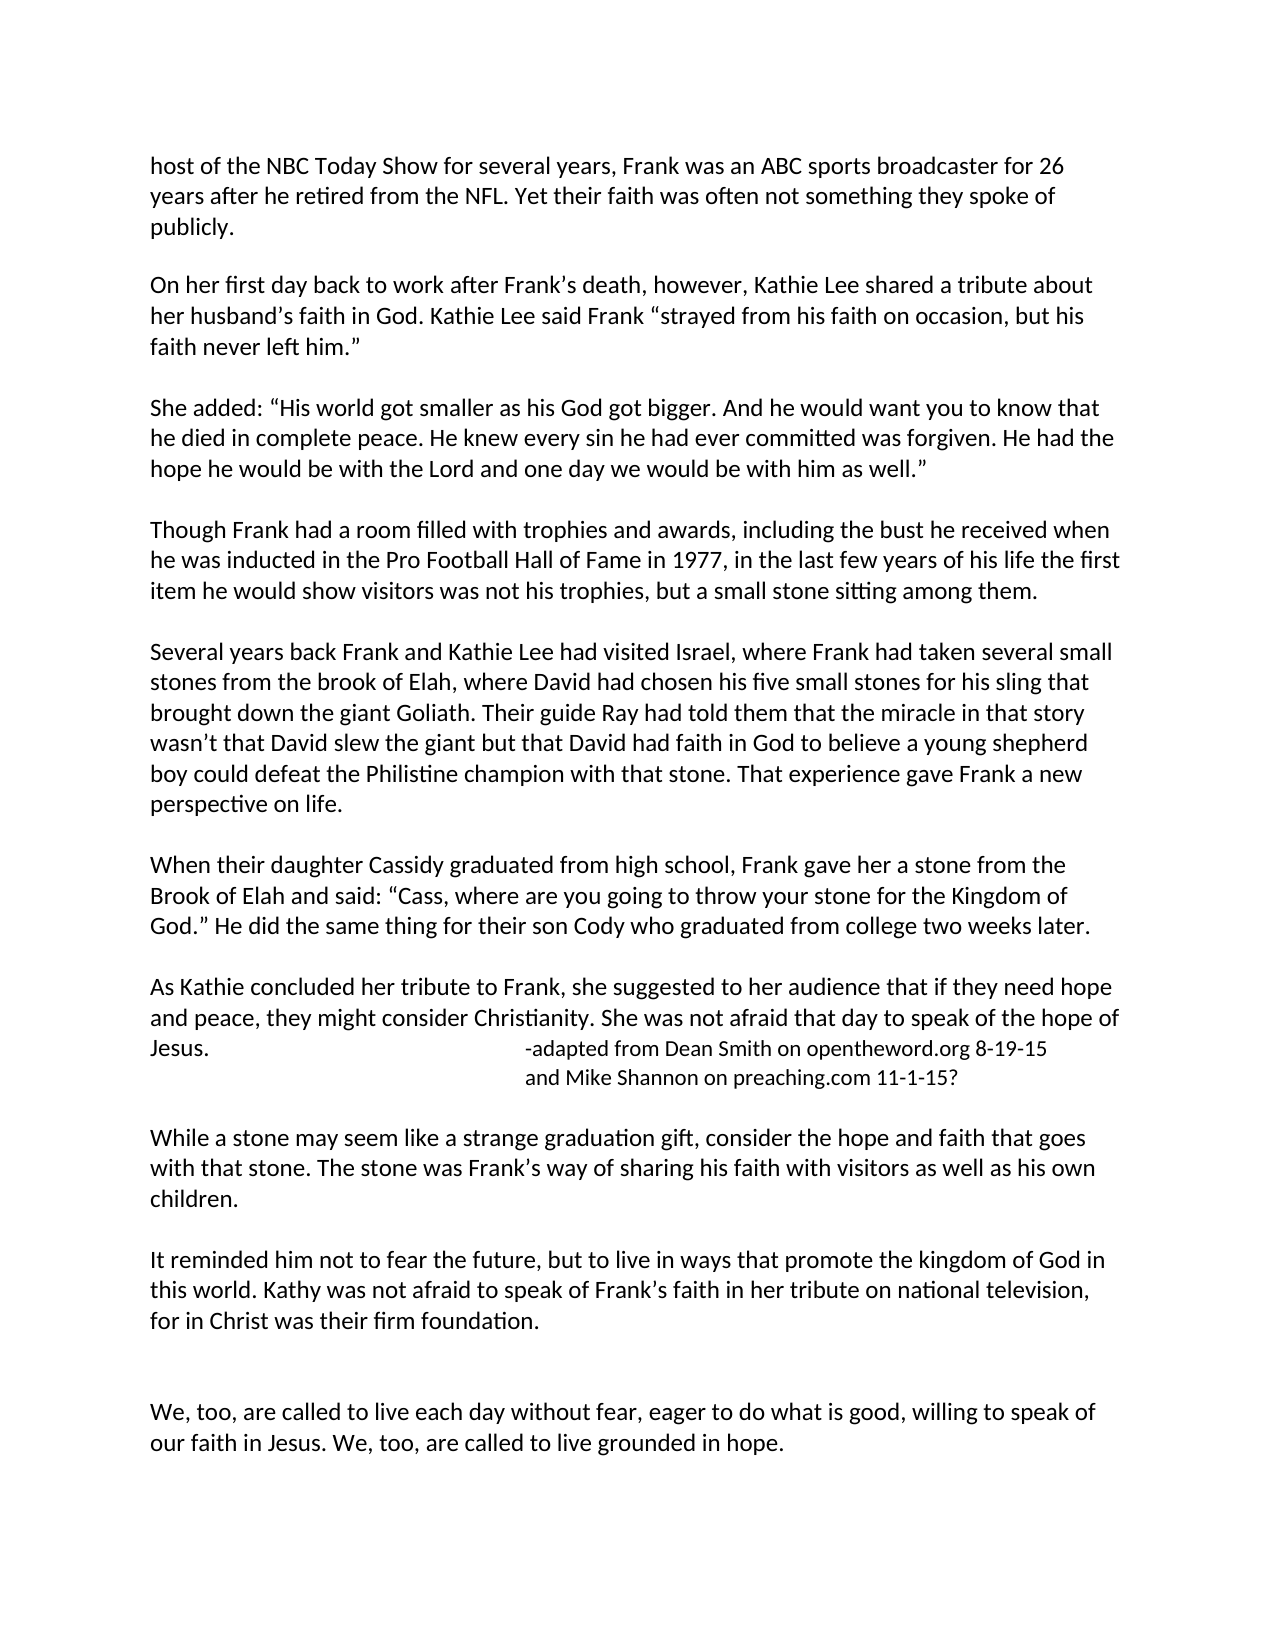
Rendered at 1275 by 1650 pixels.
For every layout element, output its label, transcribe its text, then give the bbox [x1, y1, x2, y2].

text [150, 150, 1125, 242]
text While a stone may seem like a strange graduation gift, consider the hope and faith that goes with that stone. The stone was Frank’s way of sharing his faith with visitors as well as his own children. [150, 1122, 1125, 1213]
text It reminded him not to fear the future, but to live in ways that promote the kingdom of God in this world. Kathy was not afraid to speak of Frank’s faith in her tribute on national television, for in Christ was their firm foundation. [150, 1244, 1125, 1335]
text Though Frank had a room filled with trophies and awards, including the bust he received when he was inducted in the Pro Football Hall of Fame in 1977, in the last few years of his life the first item he would show visitors was not his trophies, but a small stone sitting among them. [150, 514, 1125, 605]
text When their daughter Cassidy graduated from high school, Frank gave her a stone from the Brook of Elah and said: “Cass, where are you going to throw your stone for the Kingdom of God.” He did the same thing for their son Cody who graduated from college two weeks later. [150, 849, 1125, 941]
text She added: “His world got smaller as his God got bigger. And he would want you to know that he died in complete peace. He knew every sin he had ever committed was forgiven. He had the hope he would be with the Lord and one day we would be with him as well.” [150, 392, 1125, 483]
text We, too, are called to live each day without fear, eager to do what is good, willing to speak of our faith in Jesus. We, too, are called to live grounded in hope. [150, 1396, 1125, 1457]
text On her first day back to work after Frank’s death, however, Kathie Lee shared a tribute about her husband’s faith in God. Kathie Lee said Frank “strayed from his faith on occasion, but his faith never left him.” [150, 269, 1125, 361]
text As Kathie concluded her tribute to Frank, she suggested to her audience that if they need hope and peace, they might consider Christianity. She was not afraid that day to speak of the hope of Jesus. -adapted from Dean Smith on opentheword.org 8-19-15 [150, 972, 1125, 1063]
text and Mike Shannon on preaching.com 11-1-15? [450, 1063, 1125, 1091]
text Several years back Frank and Kathie Lee had visited Israel, where Frank had taken several small stones from the brook of Elah, where David had chosen his five small stones for his sling that brought down the giant Goliath. Their guide Ray had told them that the miracle in that story wasn’t that David slew the giant but that David had faith in God to believe a young shepherd boy could defeat the Philistine champion with that stone. That experience gave Frank a new perspective on life. [150, 636, 1125, 819]
